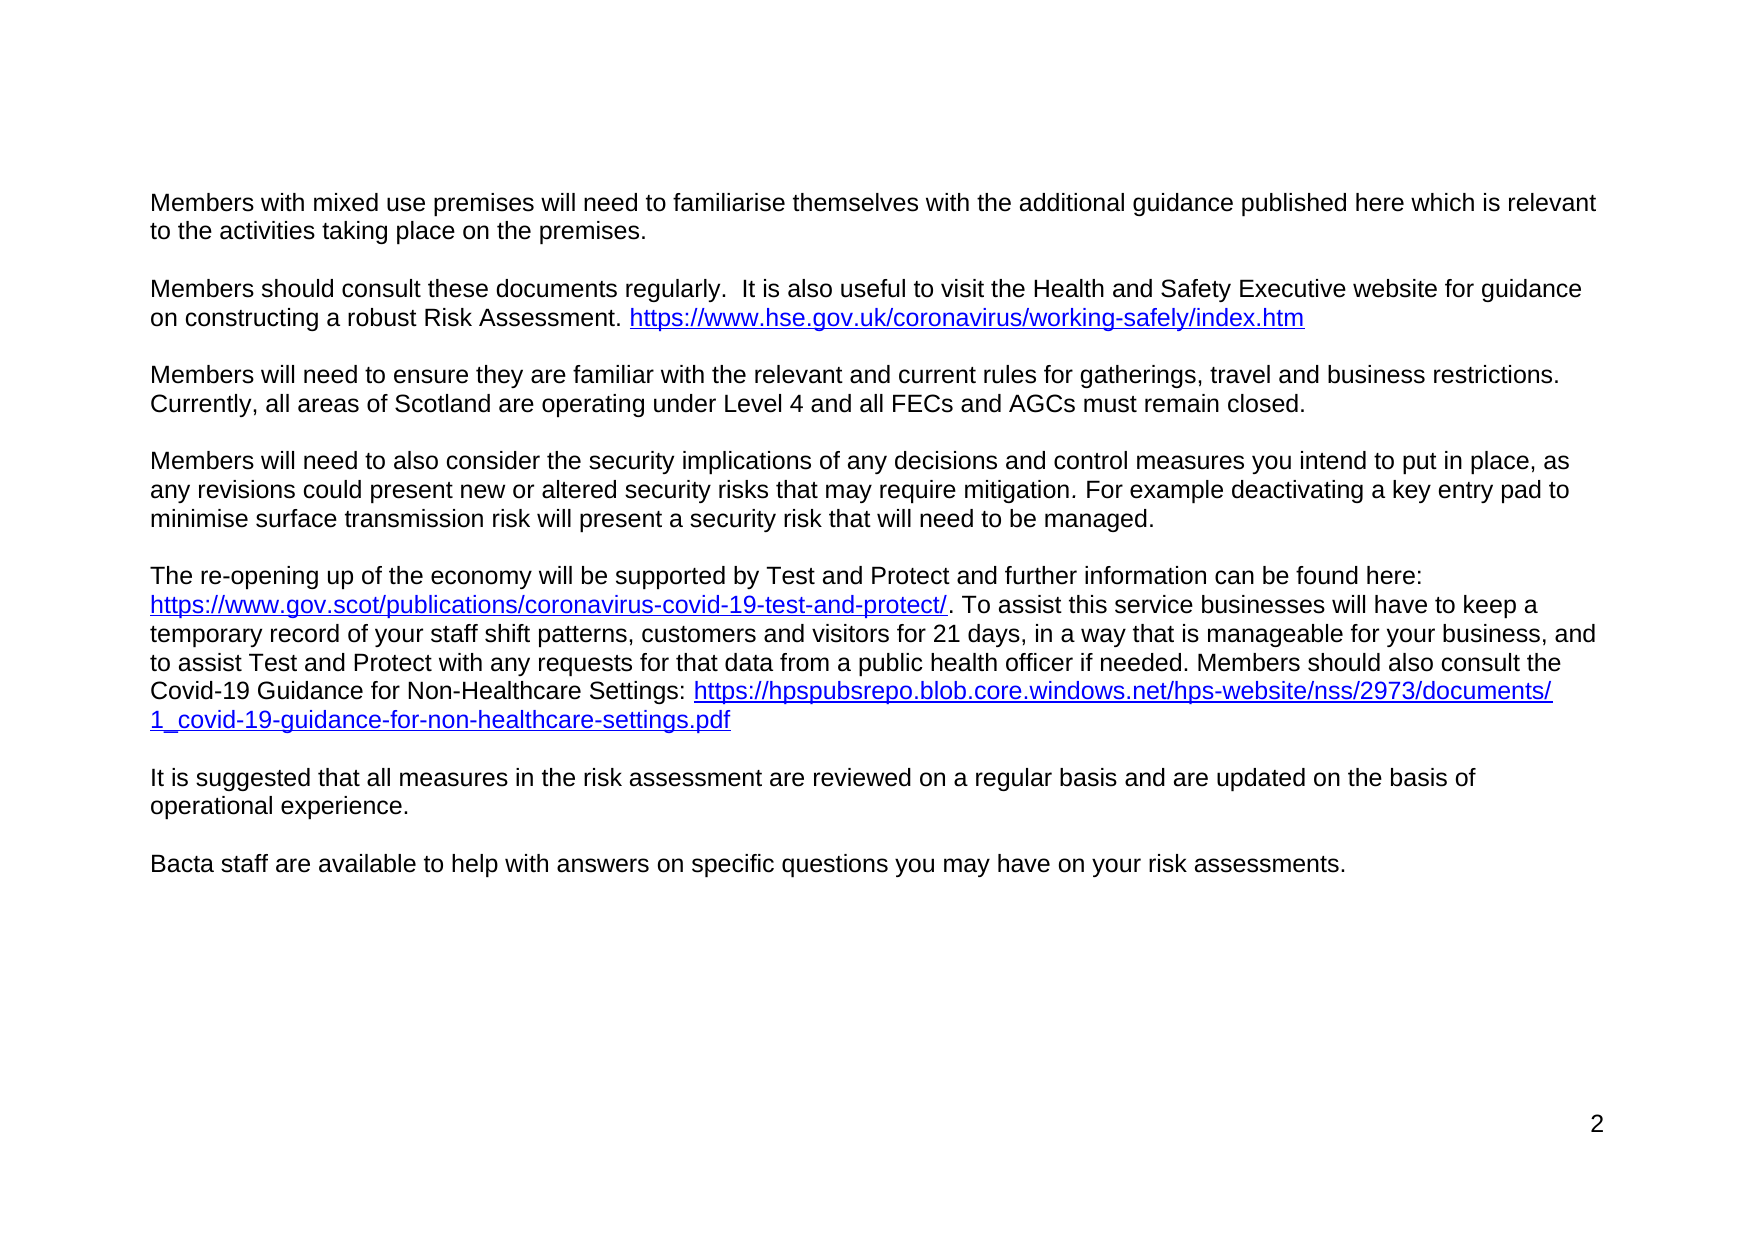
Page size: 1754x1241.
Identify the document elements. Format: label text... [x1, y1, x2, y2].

text It is suggested that all measures in the risk assessment are reviewed on a regular basis and are updated on the basis of operational experience. [150, 762, 1604, 820]
text Members will need to ensure they are familiar with the relevant and current rules for gatherings, travel and business restrictions. Currently, all areas of Scotland are operating under Level 4 and all FECs and AGCs must remain closed. [150, 360, 1604, 417]
text Members should consult these documents regularly. It is also useful to visit the Health and Safety Executive website for guidance on constructing a robust Risk Assessment. https://www.hse.gov.uk/coronavirus/working-safely/index.htm [150, 274, 1604, 331]
text Members with mixed use premises will need to familiarise themselves with the additional guidance published here which is relevant to the activities taking place on the premises. [150, 187, 1604, 245]
text The re-opening up of the economy will be supported by Test and Protect and further information can be found here: https://www.gov.scot/publications/coronavirus-covid-19-test-and-protect/. To assist this service businesses will have to keep a temporary record of your staff shift patterns, customers and visitors for 21 days, in a way that is manageable for your business, and to assist Test and Protect with any requests for that data from a public health officer if needed. Members should also consult the Covid-19 Guidance for Non-Healthcare Settings: https://hpspubsrepo.blob.core.windows.net/hps-website/nss/2973/documents/1_covid-19-guidance-for-non-healthcare-settings.pdf [150, 561, 1604, 734]
text Members will need to also consider the security implications of any decisions and control measures you intend to put in place, as any revisions could present new or altered security risks that may require mitigation. For example deactivating a key entry pad to minimise surface transmission risk will present a security risk that will need to be managed. [150, 446, 1604, 532]
text Bacta staff are available to help with answers on specific questions you may have on your risk assessments. [150, 849, 1604, 877]
